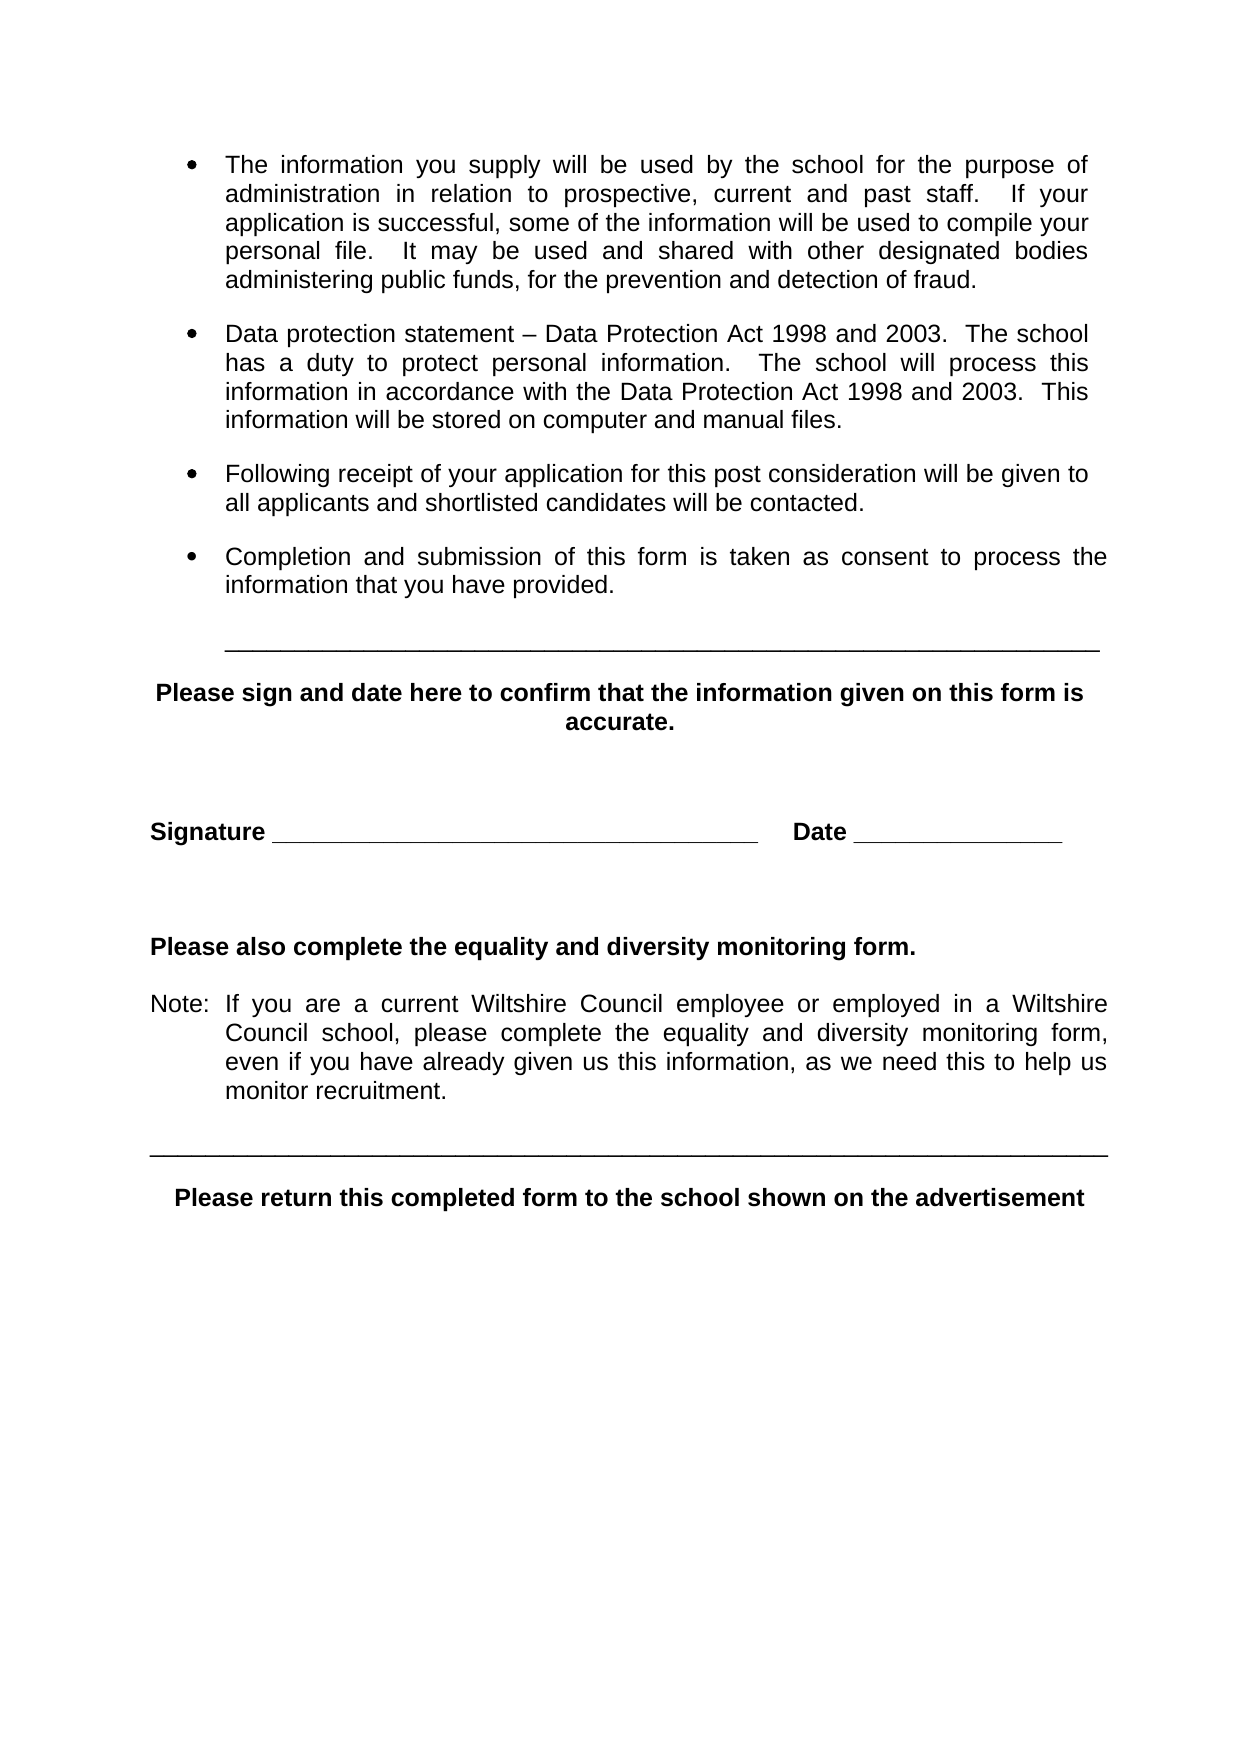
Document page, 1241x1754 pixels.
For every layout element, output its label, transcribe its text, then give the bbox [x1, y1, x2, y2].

list Completion and submission of this form is taken as consent to process the information that you have provided. [187, 542, 1110, 599]
list The information you supply will be used by the school for the purpose of administration in relation to prospective, current and past staff. If your application is successful, some of the information will be used to compile your personal file. It may be used and shared with other designated bodies administering public funds, for the prevention and detection of fraud. [187, 150, 1090, 294]
list Data protection statement – Data Protection Act 1998 and 2003. The school has a duty to protect personal information. The school will process this information in accordance with the Data Protection Act 1998 and 2003. This information will be stored on computer and manual files. [187, 319, 1090, 434]
text Note: If you are a current Wiltshire Council employee or employed in a Wiltshire Council school, please complete the equality and diversity monitoring form, even if you have already given us this information, as we need this to help us monitor recruitment. [150, 989, 1110, 1104]
text Signature ___________________________________ Date _______________ [150, 817, 1090, 846]
text Please return this completed form to the school shown on the advertisement [150, 1183, 1110, 1212]
text _______________________________________________________________ [225, 624, 1110, 653]
text Please also complete the equality and diversity monitoring form. [150, 932, 1090, 961]
text _____________________________________________________________________ [150, 1129, 1110, 1158]
list Following receipt of your application for this post consideration will be given to all applicants and shortlisted candidates will be contacted. [187, 459, 1090, 517]
text Please sign and date here to confirm that the information given on this form is accurate. [150, 678, 1090, 735]
